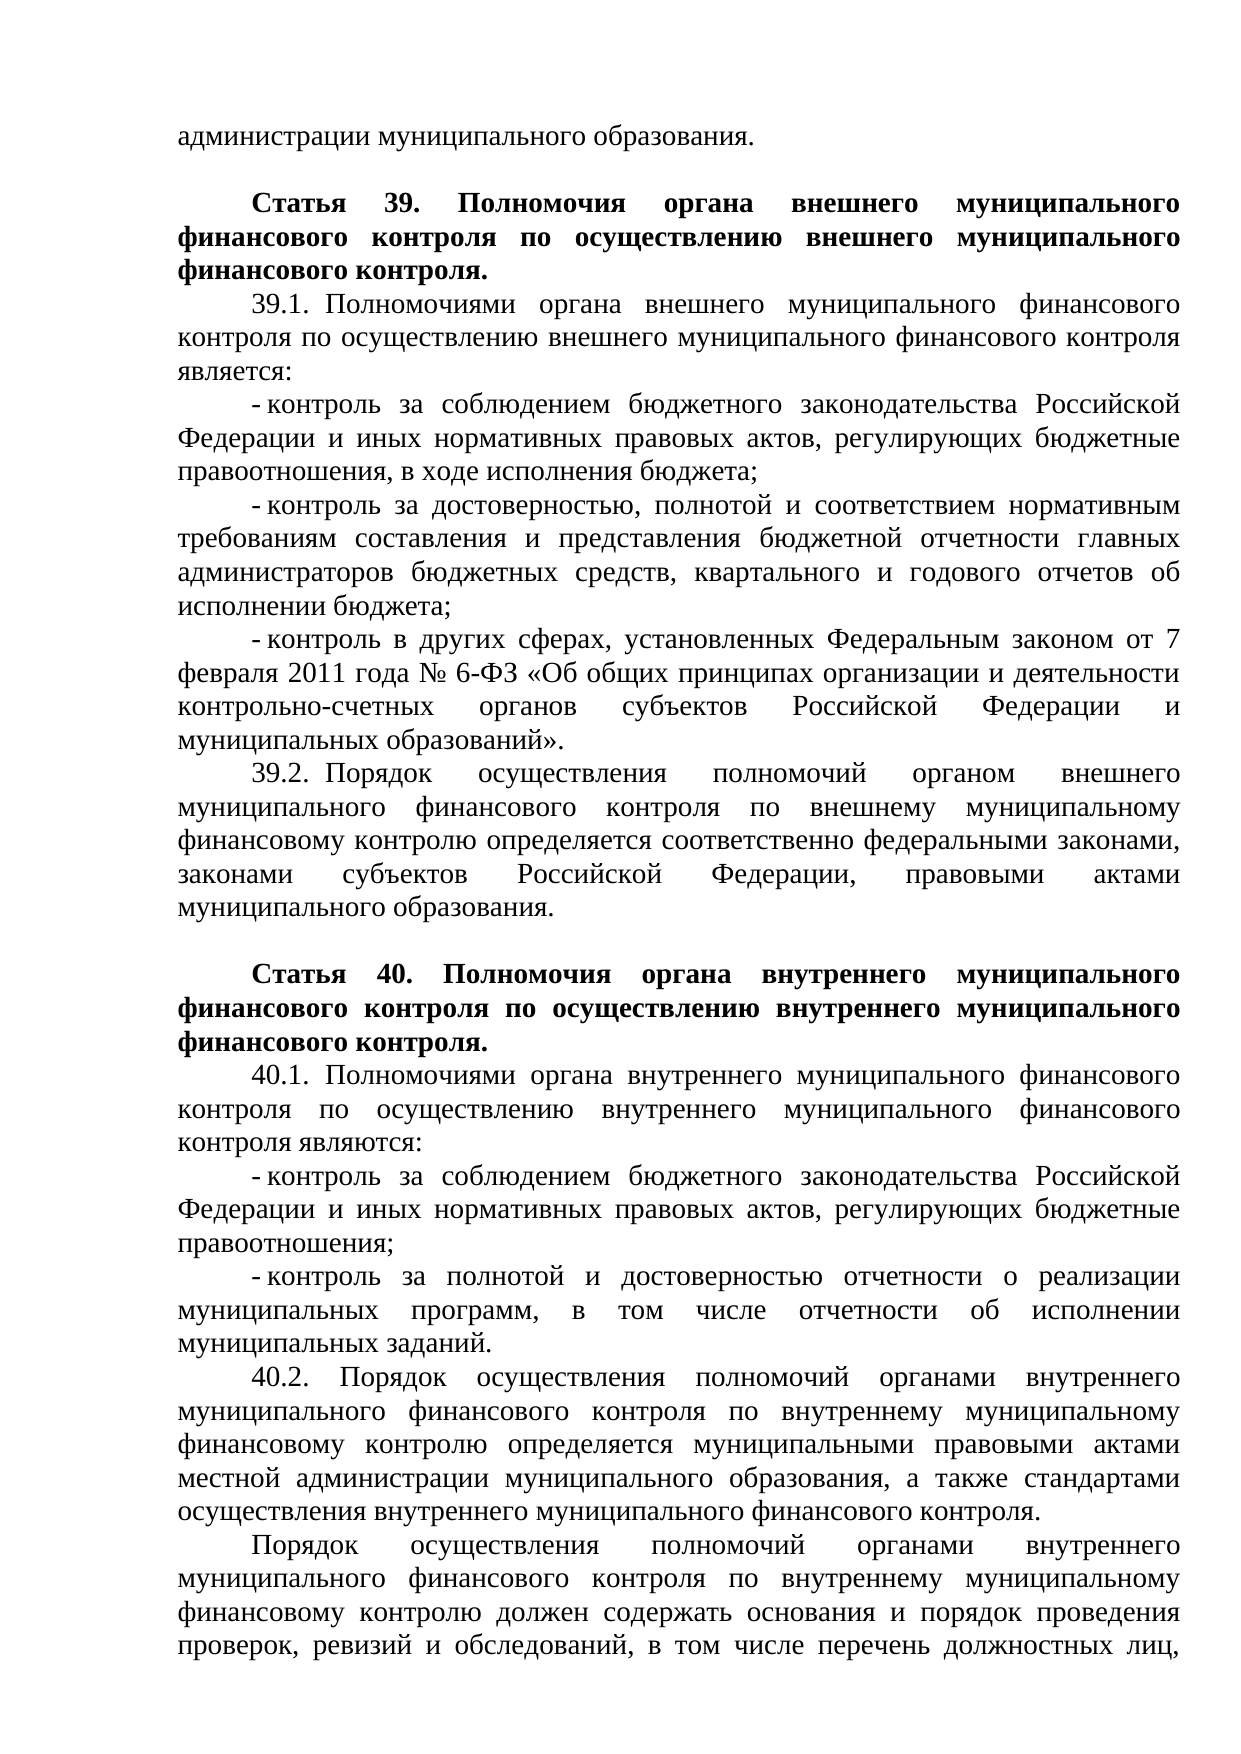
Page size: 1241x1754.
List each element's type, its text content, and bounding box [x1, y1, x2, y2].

list контроль в других сферах, установленных Федеральным законом от 7 февраля 2011 года № 6-ФЗ «Об общих принципах организации и деятельности контрольно-счетных органов субъектов Российской Федерации и муниципальных образований». [177, 621, 1181, 755]
list контроль за достоверностью, полнотой и соответствием нормативным требованиям составления и представления бюджетной отчетности главных администраторов бюджетных средств, квартального и годового отчетов об исполнении бюджета; [177, 487, 1181, 621]
list Порядок осуществления полномочий органом внешнего муниципального финансового контроля по внешнему муниципальному финансовому контролю определяется соответственно федеральными законами, законами субъектов Российской Федерации, правовыми актами муниципального образования. [177, 755, 1181, 923]
list Полномочиями органа внешнего муниципального финансового контроля по осуществлению внешнего муниципального финансового контроля является: [177, 286, 1181, 386]
text Статья 40. Полномочия органа внутреннего муниципального финансового контроля по осуществлению внутреннего муниципального финансового контроля. [177, 957, 1181, 1057]
text 40.2. Порядок осуществления полномочий органами внутреннего муниципального финансового контроля по внутреннему муниципальному финансовому контролю определяется муниципальными правовыми актами местной администрации муниципального образования, а также стандартами осуществления внутреннего муниципального финансового контроля. [177, 1359, 1181, 1527]
list Полномочиями органа внутреннего муниципального финансового контроля по осуществлению внутреннего муниципального финансового контроля являются: [177, 1057, 1181, 1158]
list контроль за соблюдением бюджетного законодательства Российской Федерации и иных нормативных правовых актов, регулирующих бюджетные правоотношения; [177, 1158, 1181, 1258]
list контроль за соблюдением бюджетного законодательства Российской Федерации и иных нормативных правовых актов, регулирующих бюджетные правоотношения, в ходе исполнения бюджета; [177, 386, 1181, 487]
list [177, 118, 1181, 152]
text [177, 1527, 1181, 1661]
list контроль за полнотой и достоверностью отчетности о реализации муниципальных программ, в том числе отчетности об исполнении муниципальных заданий. [177, 1258, 1181, 1359]
text Статья 39. Полномочия органа внешнего муниципального финансового контроля по осуществлению внешнего муниципального финансового контроля. [177, 185, 1181, 286]
